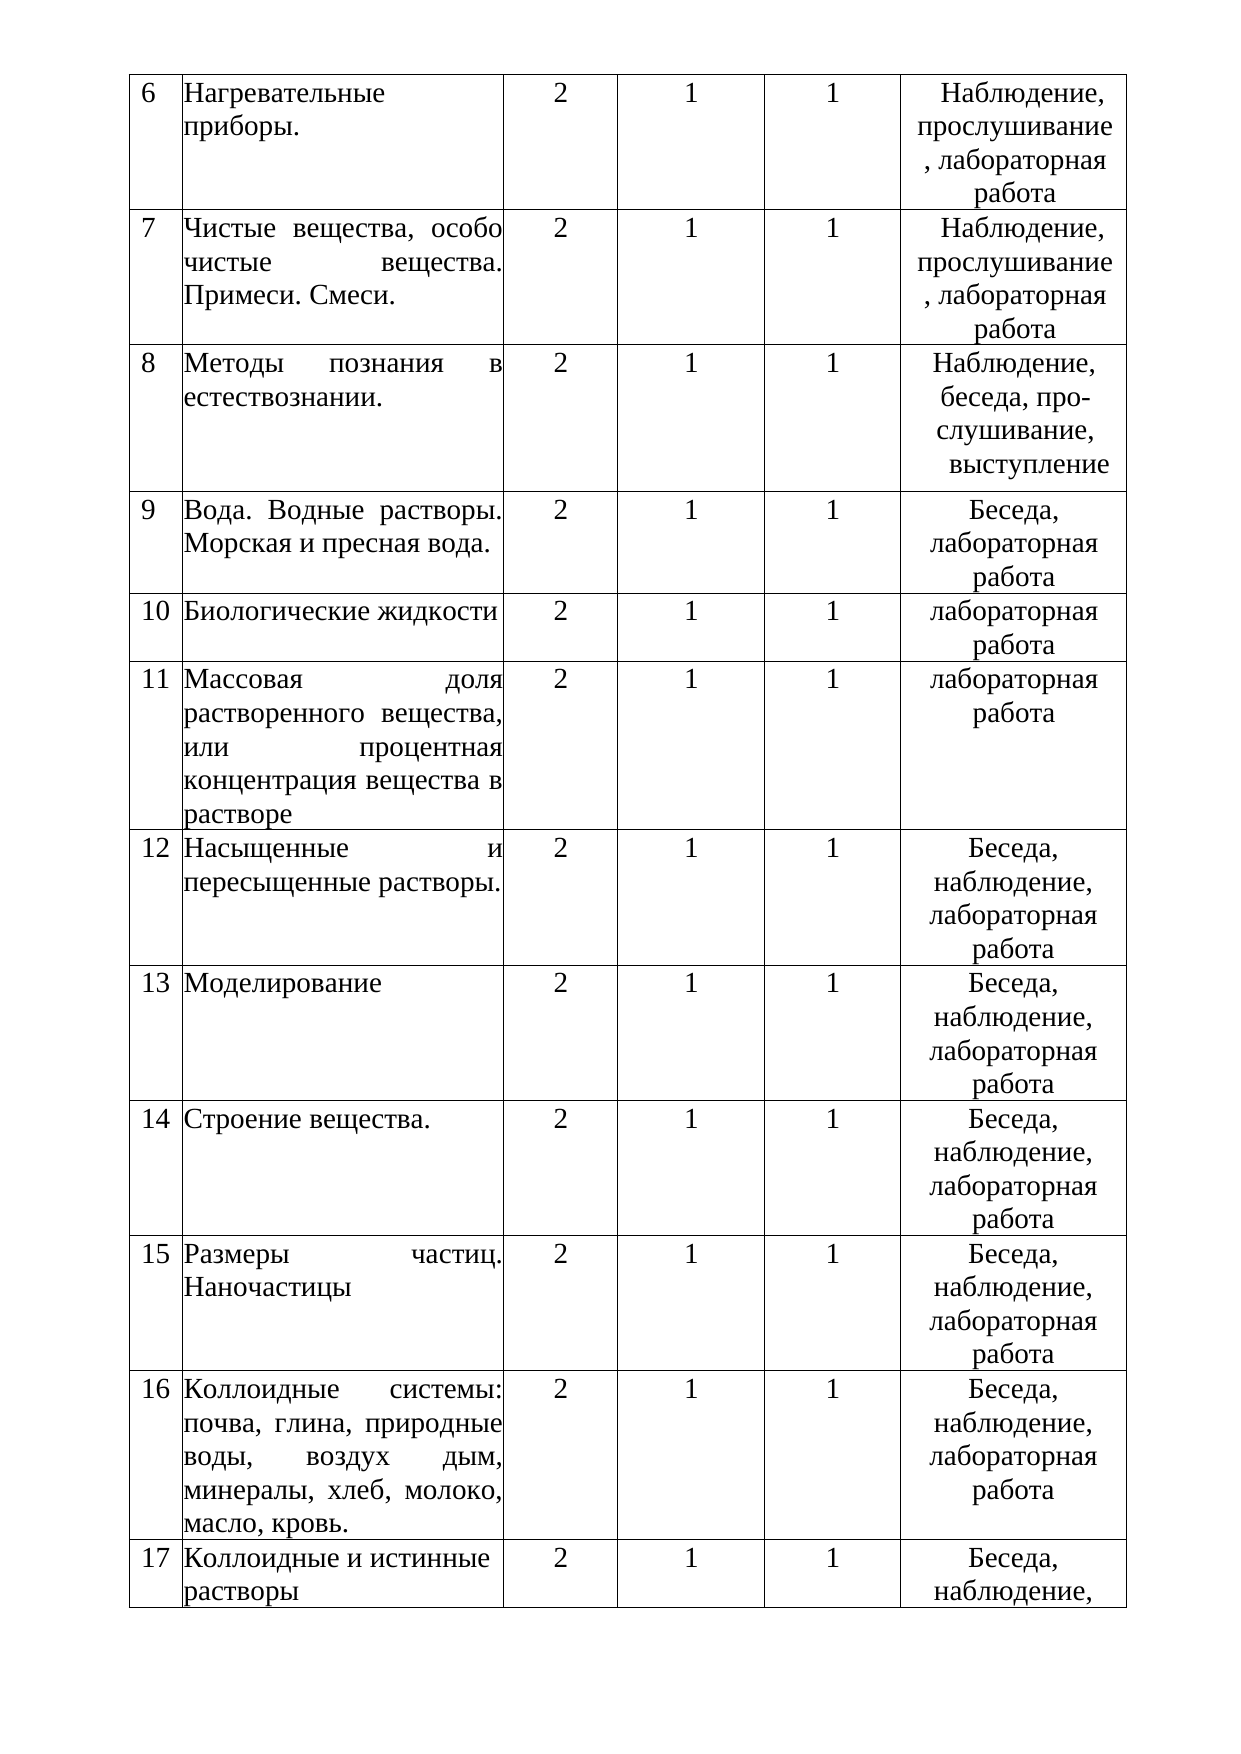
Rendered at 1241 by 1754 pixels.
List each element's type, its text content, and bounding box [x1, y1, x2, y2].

table_cell 2 [504, 1540, 617, 1607]
table_cell лабораторная работа [901, 594, 1126, 661]
table_cell 1 [765, 1540, 900, 1607]
table_cell 2 [504, 1371, 617, 1539]
table_cell Коллоидные системы: почва, глина, природные воды, воздух дым, минералы, хлеб, молоко, масло, кровь. [183, 1371, 503, 1539]
table_cell 1 [618, 594, 764, 661]
table_cell Беседа, наблюдение, лабораторная работа [901, 1101, 1126, 1235]
table_cell Наблюдение, прослушивание, лабораторная работа [901, 210, 1126, 344]
table_cell 1 [765, 1236, 900, 1370]
table_cell 10 [130, 594, 182, 661]
table_cell 1 [618, 1540, 764, 1607]
table_cell 13 [130, 966, 182, 1100]
table_cell 17 [130, 1540, 182, 1607]
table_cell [901, 1540, 1126, 1607]
table_cell 2 [504, 210, 617, 344]
table_cell 1 [765, 75, 900, 209]
table_cell 2 [504, 1101, 617, 1235]
table_cell 1 [618, 345, 764, 491]
table_cell 14 [130, 1101, 182, 1235]
table_cell Беседа, наблюдение, лабораторная работа [901, 1236, 1126, 1370]
table_cell Беседа, лабораторная работа [901, 492, 1126, 592]
table_cell Наблюдение, беседа, про- слушивание, выступление [901, 345, 1126, 491]
table_cell 1 [618, 75, 764, 209]
table_cell Вода. Водные растворы. Морская и пресная вода. [183, 492, 503, 592]
table_cell 1 [765, 492, 900, 592]
table_cell 16 [130, 1371, 182, 1539]
table_cell 1 [765, 830, 900, 964]
table_cell 1 [618, 492, 764, 592]
table_cell 2 [504, 75, 617, 209]
table_cell 2 [504, 594, 617, 661]
table_cell 6 [130, 75, 182, 209]
table_cell Биологические жидкости [183, 594, 503, 661]
table_cell 1 [765, 662, 900, 829]
table_cell 9 [130, 492, 182, 592]
table_cell Моделирование [183, 966, 503, 1100]
table_cell Беседа, наблюдение, лабораторная работа [901, 966, 1126, 1100]
table_cell 1 [765, 594, 900, 661]
table_cell лабораторная работа [901, 662, 1126, 829]
table_cell 1 [618, 966, 764, 1100]
table_cell Чистые вещества, особо чистые вещества. Примеси. Смеси. [183, 210, 503, 344]
table_cell 1 [618, 1371, 764, 1539]
table_cell 15 [130, 1236, 182, 1370]
table_cell 2 [504, 1236, 617, 1370]
table_cell 1 [765, 1371, 900, 1539]
table_cell 1 [618, 830, 764, 964]
table_cell 2 [504, 492, 617, 592]
table_cell 2 [504, 830, 617, 964]
table_cell Беседа, наблюдение, лабораторная работа [901, 1371, 1126, 1539]
table_cell 1 [765, 210, 900, 344]
table_cell 8 [130, 345, 182, 491]
table_cell 1 [765, 345, 900, 491]
table_cell 1 [618, 662, 764, 829]
table_cell Нагревательные приборы. [183, 75, 503, 209]
table_cell 12 [130, 830, 182, 964]
table_cell Строение вещества. [183, 1101, 503, 1235]
table_cell Размеры частиц. Наночастицы [183, 1236, 503, 1370]
table_cell Наблюдение, прослушивание, лабораторная работа [901, 75, 1126, 209]
table_cell Методы познания в естествознании. [183, 345, 503, 491]
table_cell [183, 1540, 503, 1607]
table_cell Беседа, наблюдение, лабораторная работа [901, 830, 1126, 964]
table_cell Насыщенные и пересыщенные растворы. [183, 830, 503, 964]
table_cell 1 [618, 210, 764, 344]
table_cell 1 [765, 966, 900, 1100]
table_cell 1 [765, 1101, 900, 1235]
table_cell 2 [504, 966, 617, 1100]
table_cell 7 [130, 210, 182, 344]
table_cell 11 [130, 662, 182, 829]
table_cell Массовая доля растворенного вещества, или процентная концентрация вещества в растворе [183, 662, 503, 829]
table_cell 1 [618, 1236, 764, 1370]
table_cell 2 [504, 662, 617, 829]
table_cell 1 [618, 1101, 764, 1235]
table_cell 2 [504, 345, 617, 491]
